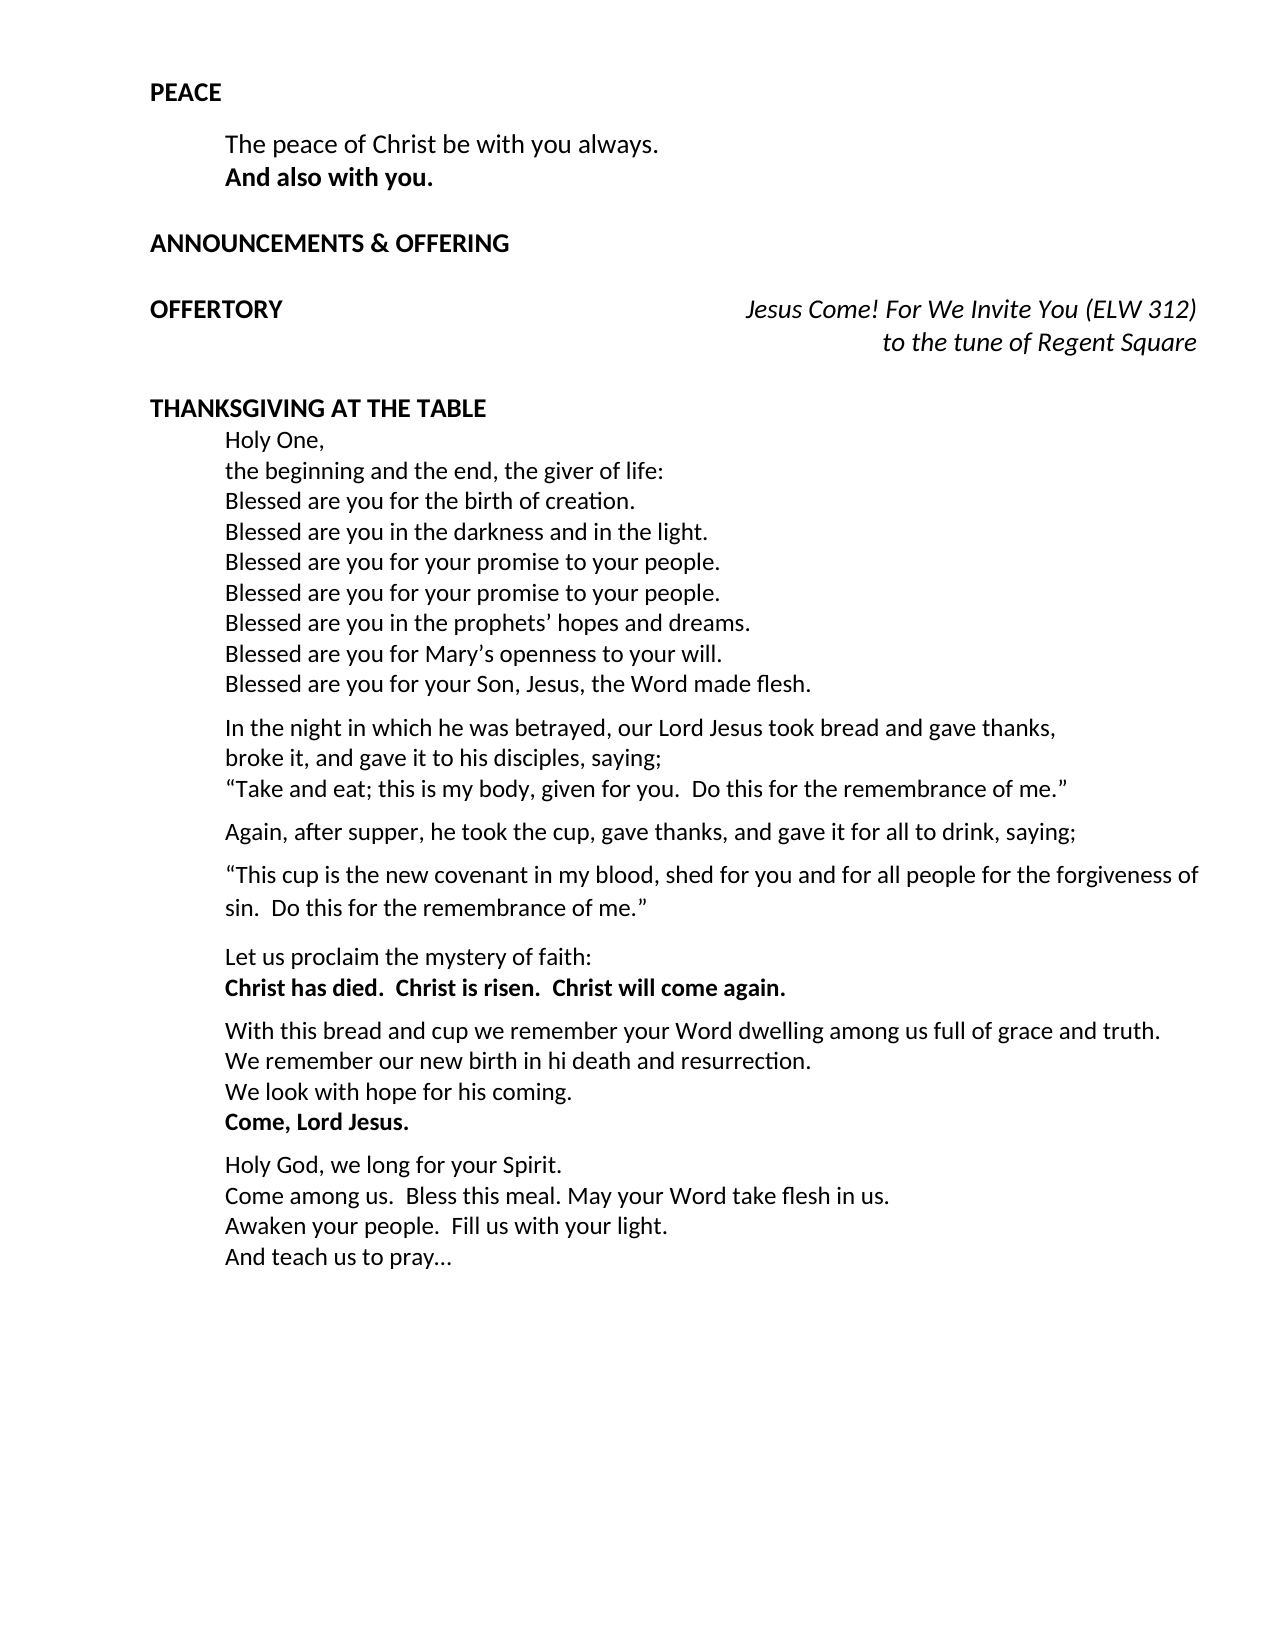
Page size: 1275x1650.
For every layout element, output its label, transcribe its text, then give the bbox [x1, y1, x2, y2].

text OFFERTORY Jesus Come! For We Invite You (ELW 312) to the tune of Regent Square [150, 292, 1200, 358]
text And also with you. [150, 160, 1200, 193]
text PEACE [150, 75, 1200, 108]
text Holy One, the beginning and the end, the giver of life: Blessed are you for the birth of creation. Blessed are you in the darkness and in the light. Blessed are you for your promise to your people. Blessed are you for your promise to your people. Blessed are you in the prophets’ hopes and dreams. Blessed are you for Mary’s openness to your will. Blessed are you for your Son, Jesus, the Word made flesh. [225, 424, 1200, 699]
text “This cup is the new covenant in my blood, shed for you and for all people for the forgiveness of sin. Do this for the remembrance of me.” [225, 859, 1200, 922]
text Holy God, we long for your Spirit. Come among us. Bless this meal. May your Word take flesh in us. Awaken your people. Fill us with your light. And teach us to pray… [225, 1149, 1200, 1271]
text ANNOUNCEMENTS & OFFERING [150, 226, 1200, 259]
text Again, after supper, he took the cup, gave thanks, and gave it for all to drink, saying; [225, 816, 1200, 846]
text Let us proclaim the mystery of faith: Christ has died. Christ is risen. Christ will come again. [225, 941, 1200, 1002]
text With this bread and cup we remember your Word dwelling among us full of grace and truth. We remember our new birth in hi death and resurrection. We look with hope for his coming. Come, Lord Jesus. [225, 1015, 1200, 1137]
text In the night in which he was betrayed, our Lord Jesus took bread and gave thanks, broke it, and gave it to his disciples, saying; “Take and eat; this is my body, given for you. Do this for the remembrance of me.” [225, 712, 1200, 803]
text The peace of Christ be with you always. [150, 127, 1200, 160]
text THANKSGIVING AT THE TABLE [150, 391, 1200, 424]
